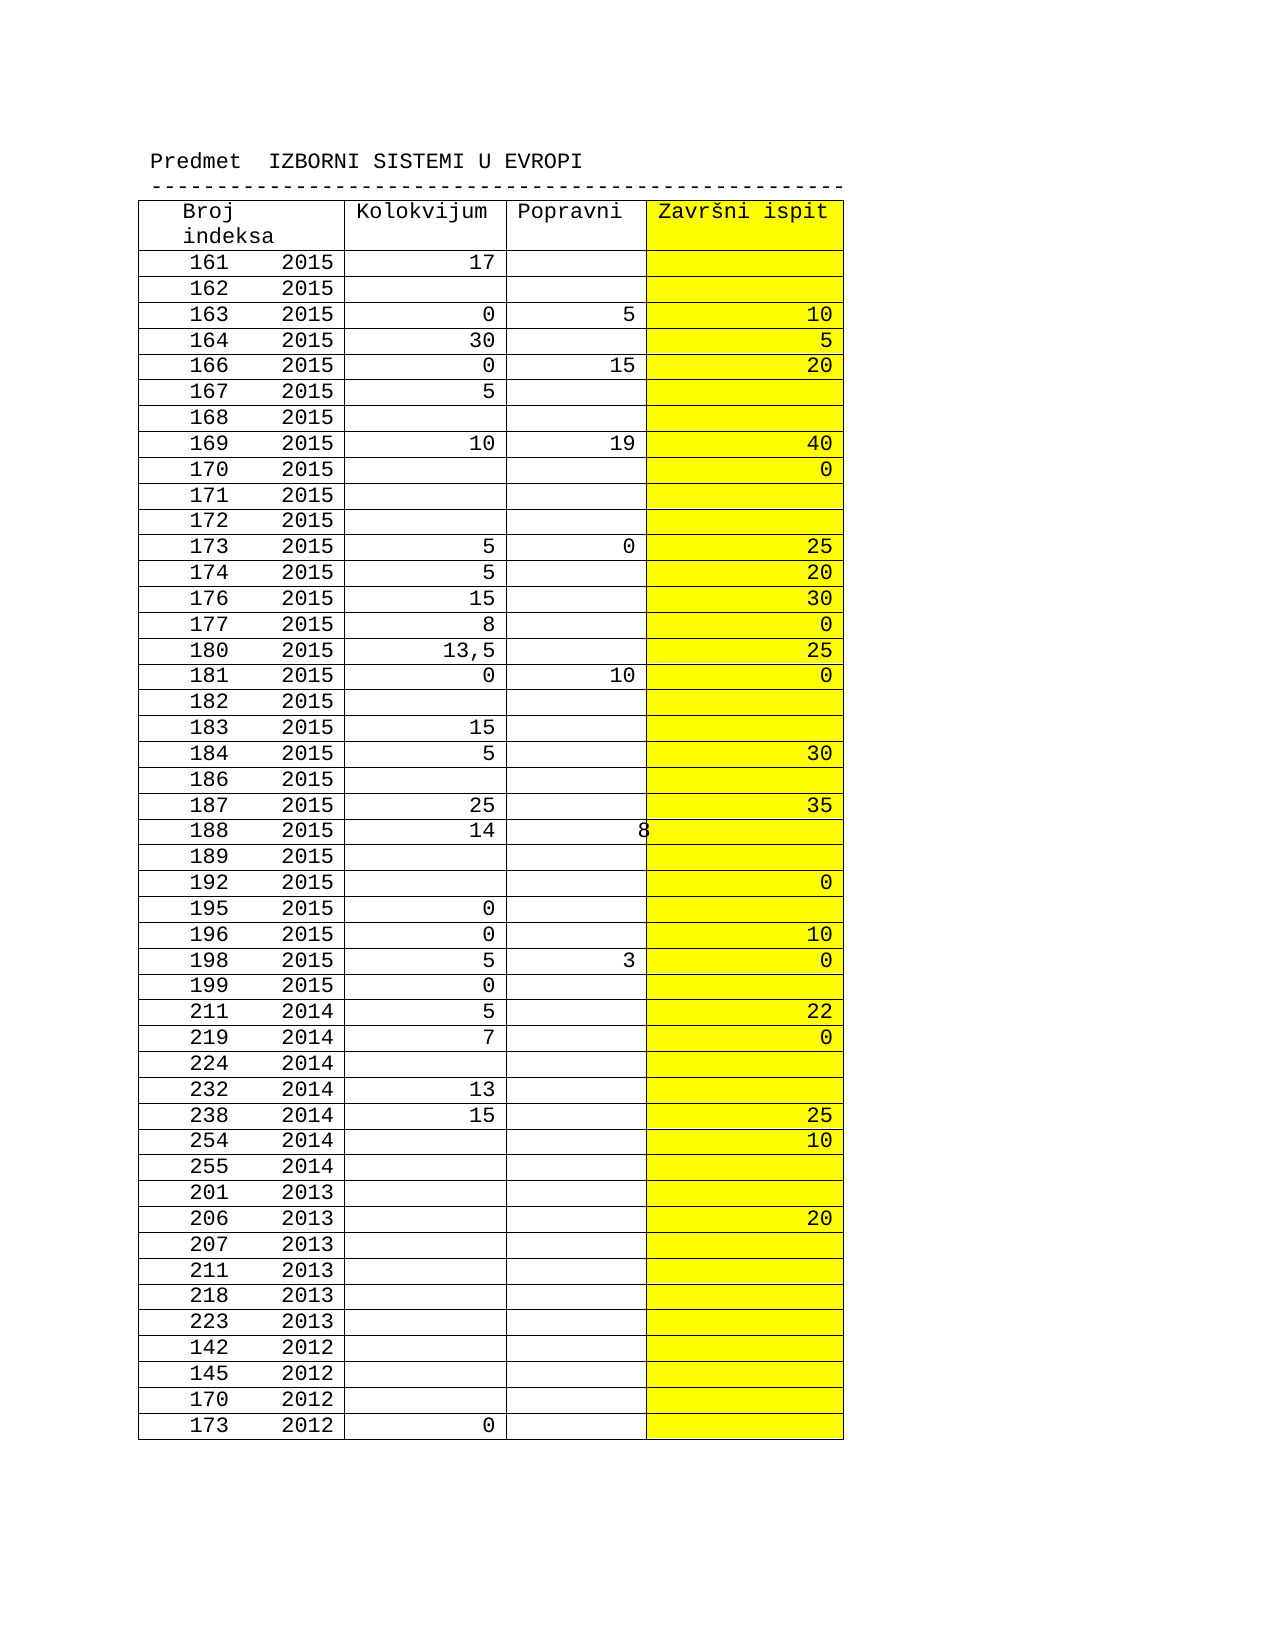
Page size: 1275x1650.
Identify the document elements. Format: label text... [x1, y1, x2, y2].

text Predmet IZBORNI SISTEMI U EVROPI [150, 150, 1125, 175]
table_cell 170 2015 [139, 458, 344, 483]
table_cell [507, 1285, 646, 1309]
table_cell [507, 1362, 646, 1387]
table_cell [345, 510, 506, 534]
table_cell 0 [345, 1414, 506, 1438]
table_cell 167 2015 [139, 380, 344, 405]
table_cell 13 [345, 1078, 506, 1103]
table_cell [507, 1000, 646, 1025]
table_cell 186 2015 [139, 768, 344, 793]
table_cell 254 2014 [139, 1130, 344, 1154]
table_cell [647, 1362, 843, 1387]
table_cell 145 2012 [139, 1362, 344, 1387]
table_cell 238 2014 [139, 1104, 344, 1128]
table_cell 192 2015 [139, 871, 344, 896]
table_cell 0 [345, 923, 506, 948]
table_cell [647, 975, 843, 999]
table_cell 30 [345, 329, 506, 353]
table_cell 5 [647, 329, 843, 353]
table_cell 181 2015 [139, 665, 344, 689]
table_cell [507, 1233, 646, 1258]
table_cell [507, 1207, 646, 1232]
table_cell [507, 1078, 646, 1103]
table_cell 176 2015 [139, 587, 344, 612]
table_cell [647, 251, 843, 276]
table_cell 188 2015 [139, 820, 344, 844]
table_cell [647, 1155, 843, 1180]
table_cell 3 [507, 949, 646, 973]
table_cell [507, 510, 646, 534]
table_cell 30 [647, 742, 843, 767]
table_cell 0 [345, 897, 506, 922]
table_cell [647, 510, 843, 534]
table_cell [507, 1155, 646, 1180]
table_cell 164 2015 [139, 329, 344, 353]
table_cell 30 [647, 587, 843, 612]
table_cell [345, 1285, 506, 1309]
table_cell 162 2015 [139, 277, 344, 302]
table_cell [345, 1336, 506, 1361]
table_cell 10 [345, 432, 506, 457]
table_cell 198 2015 [139, 949, 344, 973]
table_cell [345, 1130, 506, 1154]
table_cell 201 2013 [139, 1181, 344, 1206]
table_cell 25 [647, 535, 843, 560]
table_cell 171 2015 [139, 484, 344, 508]
table_cell 224 2014 [139, 1052, 344, 1077]
table_cell [507, 639, 646, 663]
table_cell 0 [345, 355, 506, 379]
table_cell [507, 329, 646, 353]
table_cell 161 2015 [139, 251, 344, 276]
table_cell 189 2015 [139, 845, 344, 870]
table_cell 15 [345, 1104, 506, 1128]
table_cell 15 [507, 355, 646, 379]
table_cell 223 2013 [139, 1310, 344, 1335]
table_header Završni ispit [647, 201, 843, 250]
table_cell [507, 690, 646, 715]
table_cell 20 [647, 355, 843, 379]
table_cell 0 [345, 665, 506, 689]
table_cell 17 [345, 251, 506, 276]
table_cell 218 2013 [139, 1285, 344, 1309]
table_cell 5 [345, 949, 506, 973]
table_cell 8 [507, 820, 646, 844]
table_cell 0 [647, 458, 843, 483]
table_cell 174 2015 [139, 561, 344, 586]
table_cell [507, 561, 646, 586]
table_cell 10 [647, 1130, 843, 1154]
table_cell 187 2015 [139, 794, 344, 818]
table_cell 195 2015 [139, 897, 344, 922]
table_cell 211 2013 [139, 1259, 344, 1283]
table_cell [647, 845, 843, 870]
table_cell [647, 1052, 843, 1077]
table_cell 207 2013 [139, 1233, 344, 1258]
table_cell 219 2014 [139, 1026, 344, 1051]
table_cell [507, 1130, 646, 1154]
table_cell 7 [345, 1026, 506, 1051]
table_cell 0 [345, 975, 506, 999]
table_cell [507, 1388, 646, 1413]
table_header Broj indeksa [139, 201, 344, 250]
table_cell [507, 1336, 646, 1361]
table_cell [507, 871, 646, 896]
table_cell 10 [647, 303, 843, 328]
table_cell 180 2015 [139, 639, 344, 663]
table_cell 5 [345, 1000, 506, 1025]
table_cell [647, 380, 843, 405]
table_cell 173 2015 [139, 535, 344, 560]
table_cell 10 [507, 665, 646, 689]
table_cell [507, 1104, 646, 1128]
table_cell 25 [647, 1104, 843, 1128]
table_cell 0 [647, 613, 843, 638]
table_cell 255 2014 [139, 1155, 344, 1180]
table_cell [507, 1259, 646, 1283]
table_cell 173 2012 [139, 1414, 344, 1438]
table_cell [507, 975, 646, 999]
table_cell 22 [647, 1000, 843, 1025]
table_cell [345, 406, 506, 431]
table_cell 0 [507, 535, 646, 560]
table_cell 0 [647, 665, 843, 689]
table_cell 182 2015 [139, 690, 344, 715]
table_cell 168 2015 [139, 406, 344, 431]
table_cell 0 [647, 1026, 843, 1051]
table_cell [507, 897, 646, 922]
table_cell [507, 742, 646, 767]
table_cell [345, 768, 506, 793]
table_cell [507, 768, 646, 793]
table_cell [647, 1285, 843, 1309]
table_cell 19 [507, 432, 646, 457]
table_cell [345, 1310, 506, 1335]
table_cell 15 [345, 587, 506, 612]
table_cell [647, 1078, 843, 1103]
table_cell 184 2015 [139, 742, 344, 767]
table_cell [507, 587, 646, 612]
table_cell [507, 380, 646, 405]
table_cell 5 [345, 380, 506, 405]
table_cell 163 2015 [139, 303, 344, 328]
table_cell 232 2014 [139, 1078, 344, 1103]
table_cell 196 2015 [139, 923, 344, 948]
table_cell [345, 1362, 506, 1387]
table_cell 206 2013 [139, 1207, 344, 1232]
table_cell [507, 406, 646, 431]
table_cell [345, 484, 506, 508]
table_cell [507, 1414, 646, 1438]
table_cell [507, 923, 646, 948]
table_cell [507, 1310, 646, 1335]
table_cell [345, 1259, 506, 1283]
table_cell 172 2015 [139, 510, 344, 534]
table_cell [345, 1388, 506, 1413]
table_cell [345, 1052, 506, 1077]
table_cell [507, 1052, 646, 1077]
table_cell [647, 484, 843, 508]
table_cell 25 [345, 794, 506, 818]
table_cell 40 [647, 432, 843, 457]
table_cell [647, 1388, 843, 1413]
table_cell 183 2015 [139, 716, 344, 741]
table_cell 142 2012 [139, 1336, 344, 1361]
table_cell [647, 1310, 843, 1335]
table_cell [345, 1233, 506, 1258]
table_cell 177 2015 [139, 613, 344, 638]
table_cell [507, 484, 646, 508]
table_cell [507, 251, 646, 276]
table_cell [345, 871, 506, 896]
table_cell 166 2015 [139, 355, 344, 379]
table_cell [647, 897, 843, 922]
table_cell [647, 277, 843, 302]
table_cell [345, 690, 506, 715]
text ----------------------------------------------------- [150, 175, 1125, 199]
table_cell 211 2014 [139, 1000, 344, 1025]
table_cell [647, 1181, 843, 1206]
table_cell [345, 1155, 506, 1180]
table_cell 0 [647, 871, 843, 896]
table_cell [507, 845, 646, 870]
table_cell 14 [345, 820, 506, 844]
table_header Popravni [507, 201, 646, 250]
table_cell [647, 406, 843, 431]
table_cell [345, 277, 506, 302]
table_cell [345, 1207, 506, 1232]
table_cell 15 [345, 716, 506, 741]
table_cell [507, 277, 646, 302]
table_cell [647, 1259, 843, 1283]
table_cell 5 [345, 742, 506, 767]
table_cell [507, 716, 646, 741]
table_cell [345, 845, 506, 870]
table_cell [507, 613, 646, 638]
table_cell 20 [647, 561, 843, 586]
table_cell [647, 820, 843, 844]
table_cell [345, 1181, 506, 1206]
table_cell 5 [345, 561, 506, 586]
table_cell [647, 690, 843, 715]
table_cell 170 2012 [139, 1388, 344, 1413]
table_cell 25 [647, 639, 843, 663]
table_cell 0 [647, 949, 843, 973]
table_cell 20 [647, 1207, 843, 1232]
table_cell [647, 768, 843, 793]
table_cell 169 2015 [139, 432, 344, 457]
table_cell 0 [345, 303, 506, 328]
table_cell [507, 1181, 646, 1206]
table_cell 13,5 [345, 639, 506, 663]
table_cell [345, 458, 506, 483]
table_cell [647, 1336, 843, 1361]
table_cell 10 [647, 923, 843, 948]
table_cell 199 2015 [139, 975, 344, 999]
table_cell [647, 1233, 843, 1258]
table_cell [647, 716, 843, 741]
table_cell 8 [345, 613, 506, 638]
table_cell 5 [345, 535, 506, 560]
table_header Kolokvijum [345, 201, 506, 250]
table_cell [507, 1026, 646, 1051]
table_cell [507, 458, 646, 483]
table_cell 5 [507, 303, 646, 328]
table_cell [647, 1414, 843, 1438]
table_cell 35 [647, 794, 843, 818]
table_cell [507, 794, 646, 818]
